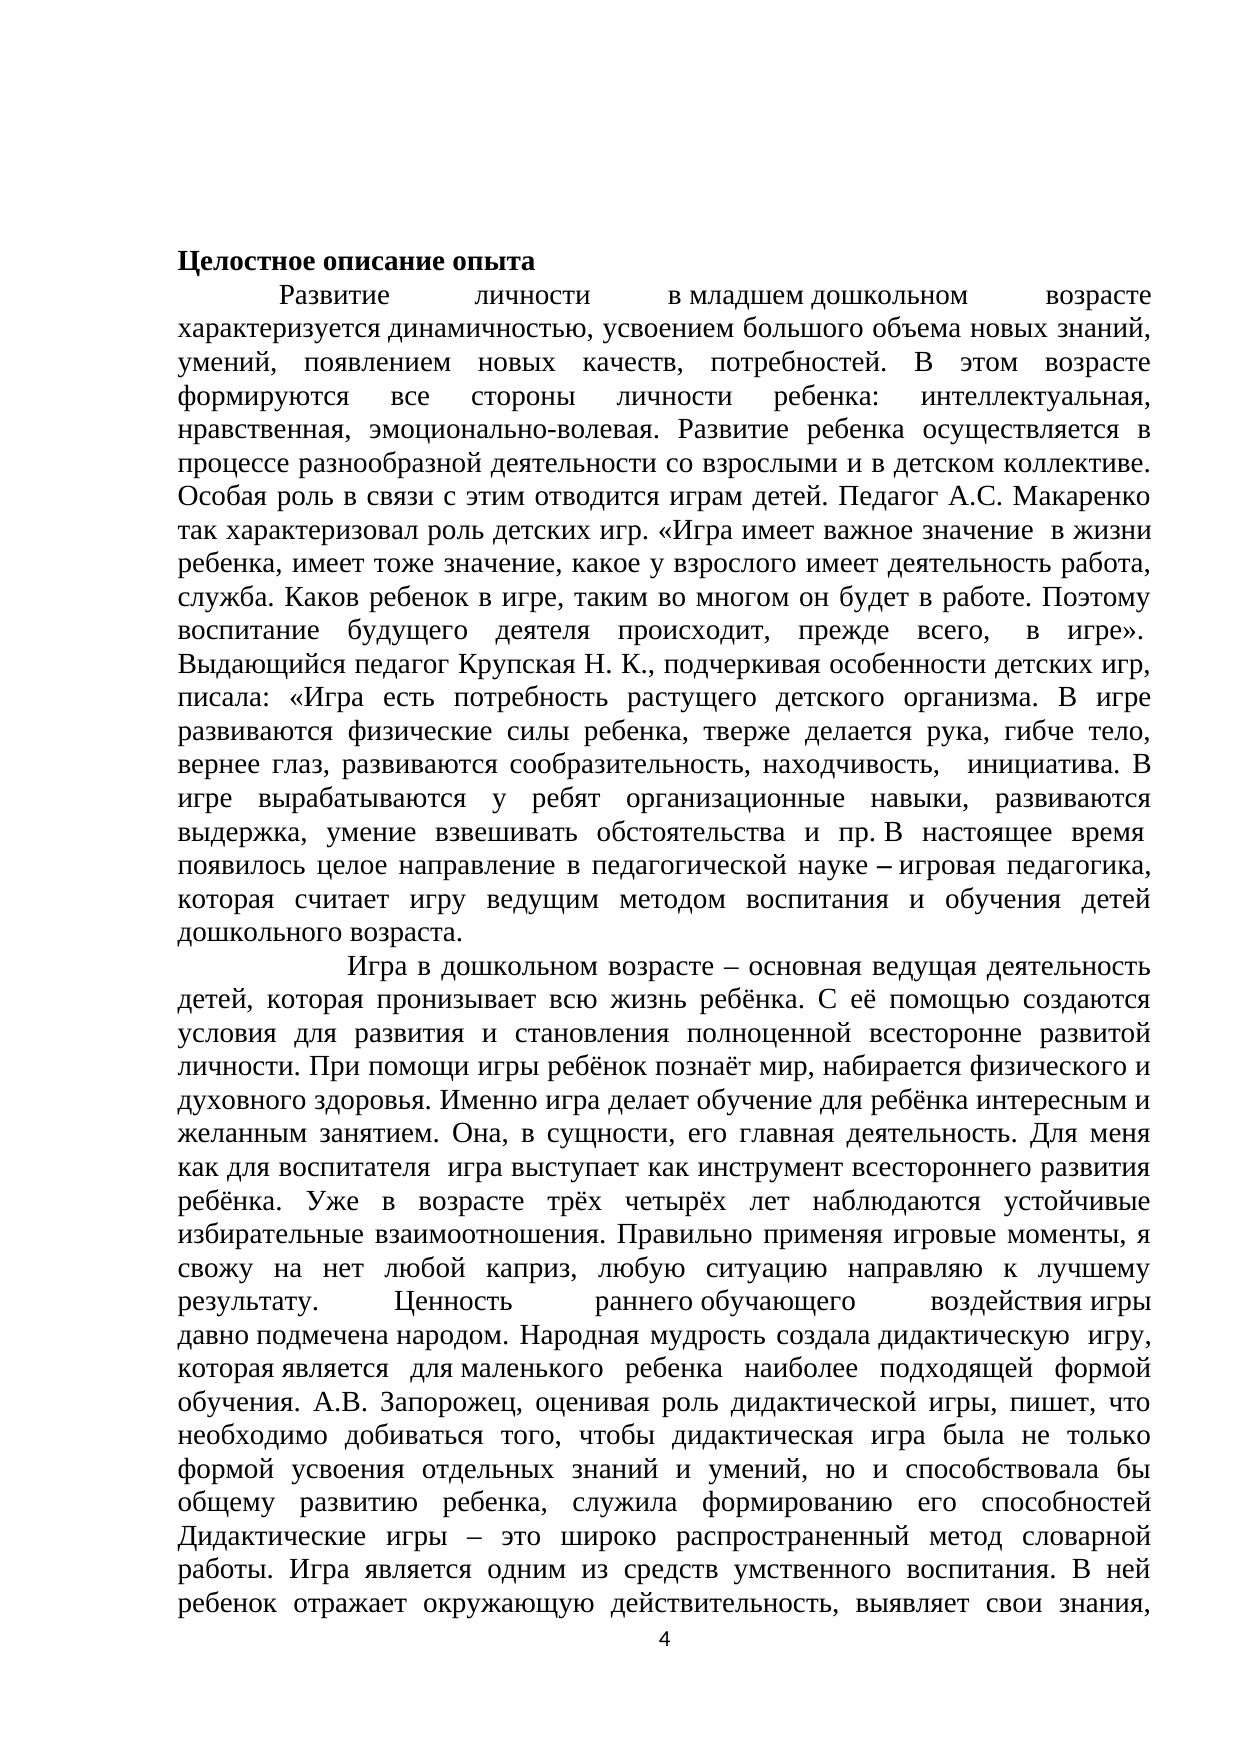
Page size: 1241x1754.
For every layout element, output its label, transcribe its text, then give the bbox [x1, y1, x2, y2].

text Целостное описание опыта [177, 243, 1152, 277]
text Развитие личности в младшем дошкольном возрасте характеризуется динамичностью, усвоением большого объема новых знаний, умений, появлением новых качеств, потребностей. В этом возрасте формируются все стороны личности ребенка: интеллектуальная, нравственная, эмоционально-волевая. Развитие ребенка осуществляется в процессе разнообразной деятельности со взрослыми и в детском коллективе. Особая роль в связи с этим отводится играм детей. Педагог А.С. Макаренко так характеризовал роль детских игр. «Игра имеет важное значение в жизни ребенка, имеет тоже значение, какое у взрослого имеет деятельность работа, служба. Каков ребенок в игре, таким во многом он будет в работе. Поэтому воспитание будущего деятеля происходит, прежде всего, в игре». Выдающийся педагог Крупская Н. К., подчеркивая особенности детских игр, писала: «Игра есть потребность растущего детского организма. В игре развиваются физические силы ребенка, тверже делается рука, гибче тело, вернее глаз, развиваются сообразительность, находчивость, инициатива. В игре вырабатываются у ребят организационные навыки, развиваются выдержка, умение взвешивать обстоятельства и пр. В настоящее время появилось целое направление в педагогической науке – игровая педагогика, которая считает игру ведущим методом воспитания и обучения детей дошкольного возраста. [177, 277, 1152, 948]
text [177, 948, 1152, 1619]
